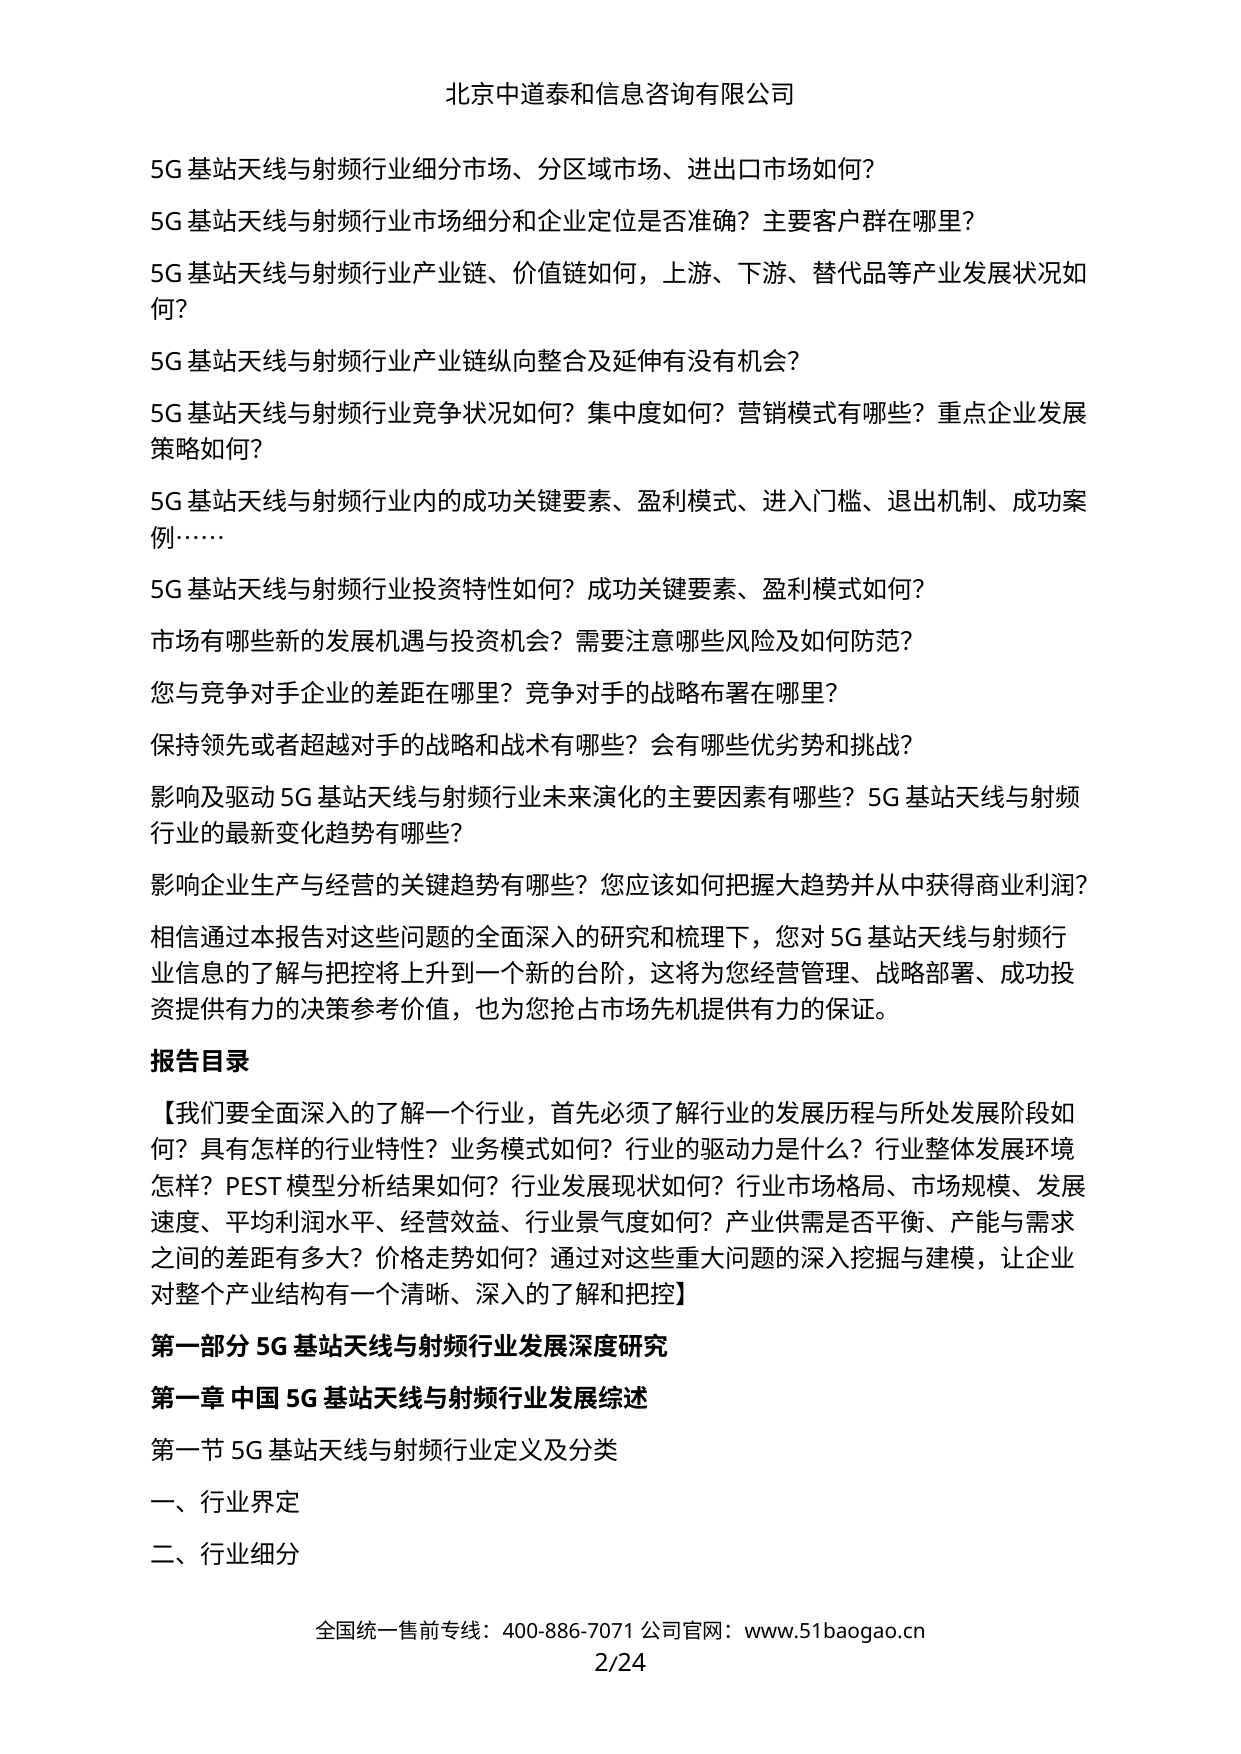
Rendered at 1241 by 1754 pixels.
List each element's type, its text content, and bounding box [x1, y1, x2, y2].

text 第一部分 5G基站天线与射频行业发展深度研究 [150, 1327, 1090, 1363]
text 一、行业界定 [150, 1482, 1090, 1519]
text 影响企业生产与经营的关键趋势有哪些？您应该如何把握大趋势并从中获得商业利润？ [150, 866, 1090, 902]
text 第一章 中国5G基站天线与射频行业发展综述 [150, 1379, 1090, 1415]
text 5G基站天线与射频行业细分市场、分区域市场、进出口市场如何？ [150, 150, 1090, 186]
text 【我们要全面深入的了解一个行业，首先必须了解行业的发展历程与所处发展阶段如何？具有怎样的行业特性？业务模式如何？行业的驱动力是什么？行业整体发展环境怎样？PEST模型分析结果如何？行业发展现状如何？行业市场格局、市场规模、发展速度、平均利润水平、经营效益、行业景气度如何？产业供需是否平衡、产能与需求之间的差距有多大？价格走势如何？通过对这些重大问题的深入挖掘与建模，让企业对整个产业结构有一个清晰、深入的了解和把控】 [150, 1094, 1090, 1311]
text 市场有哪些新的发展机遇与投资机会？需要注意哪些风险及如何防范？ [150, 622, 1090, 658]
text 5G基站天线与射频行业产业链纵向整合及延伸有没有机会？ [150, 342, 1090, 378]
text 报告目录 [150, 1042, 1090, 1078]
text 5G基站天线与射频行业内的成功关键要素、盈利模式、进入门槛、退出机制、成功案例…… [150, 482, 1090, 554]
text 相信通过本报告对这些问题的全面深入的研究和梳理下，您对5G基站天线与射频行业信息的了解与把控将上升到一个新的台阶，这将为您经营管理、战略部署、成功投资提供有力的决策参考价值，也为您抢占市场先机提供有力的保证。 [150, 917, 1090, 1026]
text 5G基站天线与射频行业产业链、价值链如何，上游、下游、替代品等产业发展状况如何？ [150, 254, 1090, 326]
text 您与竞争对手企业的差距在哪里？竞争对手的战略布署在哪里？ [150, 674, 1090, 710]
text 保持领先或者超越对手的战略和战术有哪些？会有哪些优劣势和挑战？ [150, 726, 1090, 762]
text 5G基站天线与射频行业投资特性如何？成功关键要素、盈利模式如何？ [150, 570, 1090, 606]
text 5G基站天线与射频行业市场细分和企业定位是否准确？主要客户群在哪里？ [150, 202, 1090, 238]
text 第一节 5G基站天线与射频行业定义及分类 [150, 1431, 1090, 1467]
text 5G基站天线与射频行业竞争状况如何？集中度如何？营销模式有哪些？重点企业发展策略如何？ [150, 394, 1090, 466]
text 影响及驱动5G基站天线与射频行业未来演化的主要因素有哪些？5G基站天线与射频行业的最新变化趋势有哪些？ [150, 777, 1090, 850]
text 二、行业细分 [150, 1534, 1090, 1571]
